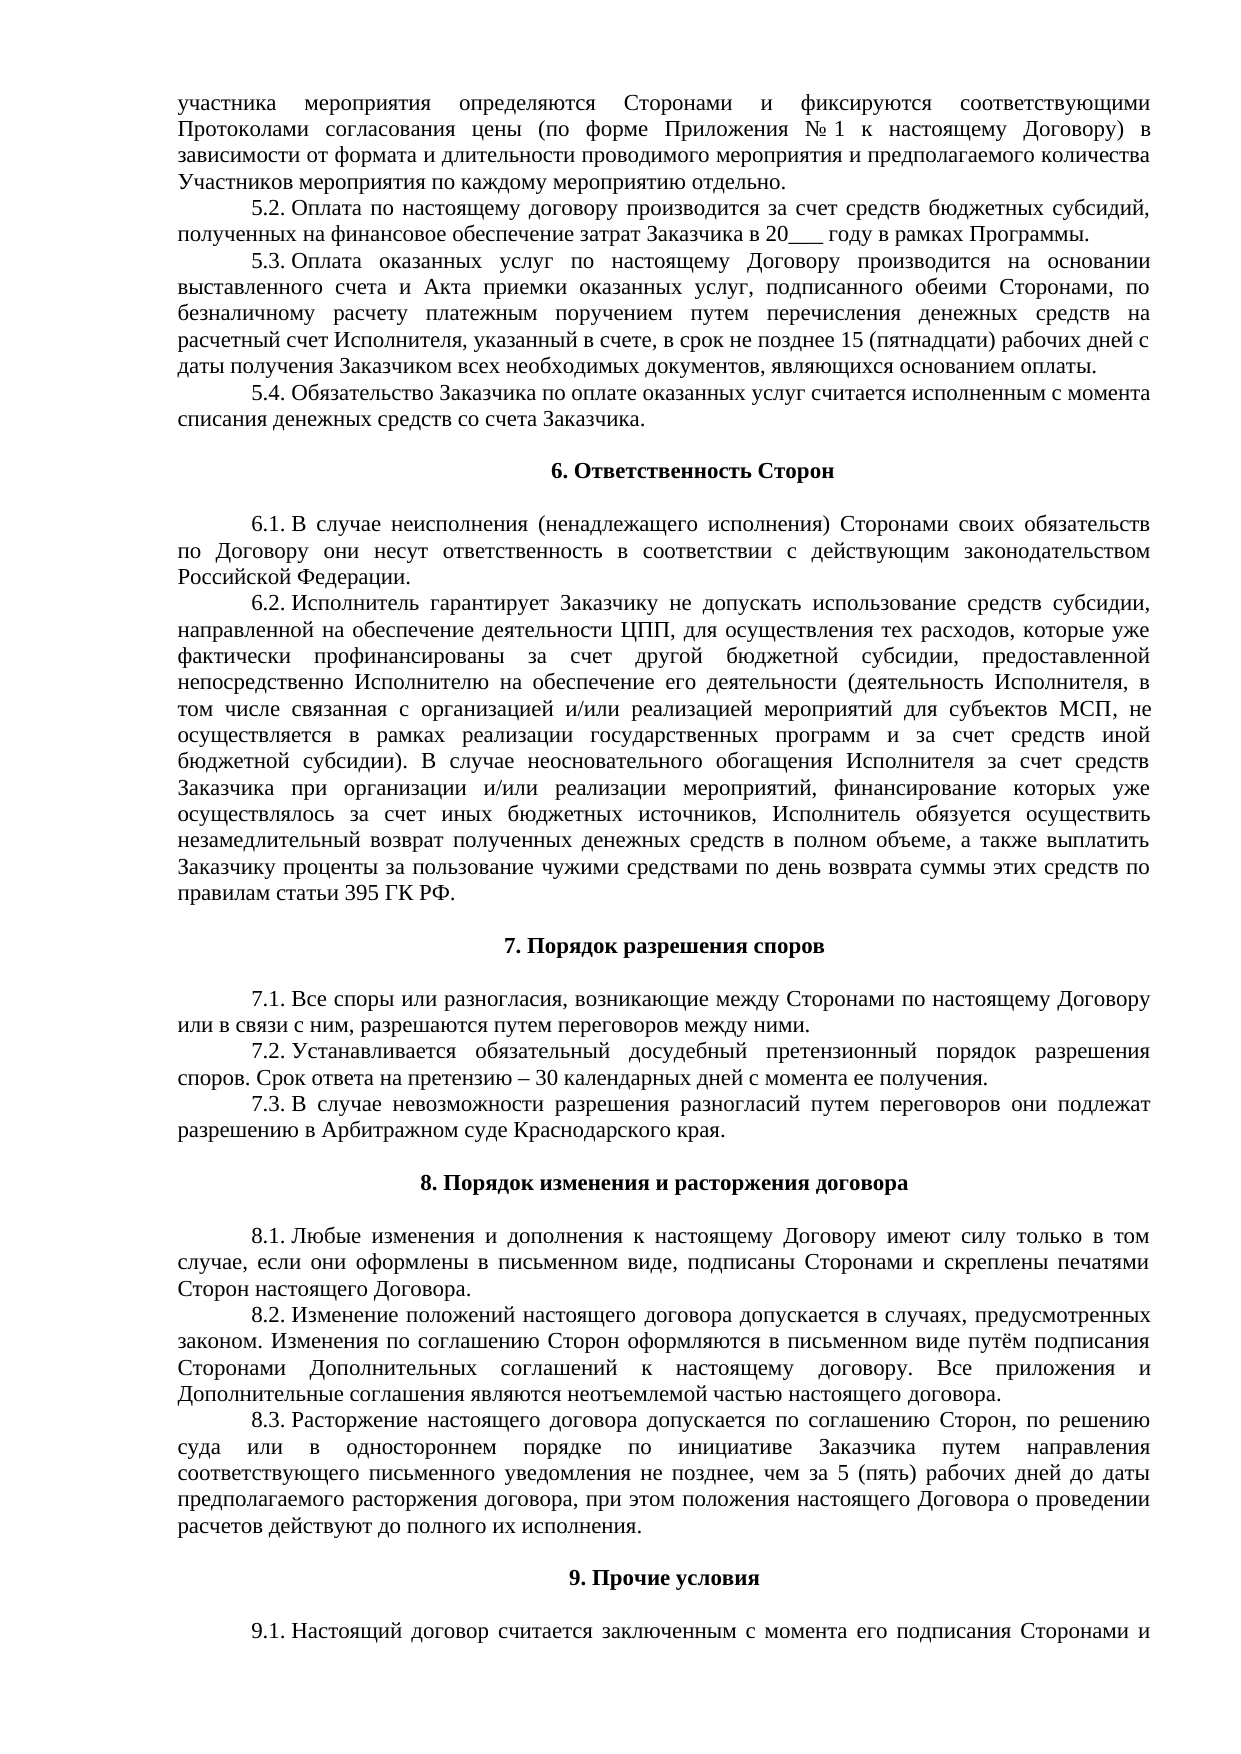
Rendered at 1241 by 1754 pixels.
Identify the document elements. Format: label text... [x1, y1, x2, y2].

text 5.3. Оплата оказанных услуг по настоящему Договору производится на основании выставленного счета и Акта приемки оказанных услуг, подписанного обеими Сторонами, по безналичному расчету платежным поручением путем перечисления денежных средств на расчетный счет Исполнителя, указанный в счете, в срок не позднее 15 (пятнадцати) рабочих дней с даты получения Заказчиком всех необходимых документов, являющихся основанием оплаты. [177, 247, 1152, 378]
text 7.2. Устанавливается обязательный досудебный претензионный порядок разрешения споров. Срок ответа на претензию – 30 календарных дней с момента ее получения. [177, 1037, 1152, 1090]
text 8. Порядок изменения и расторжения договора [177, 1169, 1152, 1196]
text 5.2. Оплата по настоящему договору производится за счет средств бюджетных субсидий, полученных на финансовое обеспечение затрат Заказчика в 20___ году в рамках Программы. [177, 194, 1152, 247]
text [177, 1617, 1152, 1643]
text 8.3. Расторжение настоящего договора допускается по соглашению Сторон, по решению суда или в одностороннем порядке по инициативе Заказчика путем направления соответствующего письменного уведомления не позднее, чем за 5 (пять) рабочих дней до даты предполагаемого расторжения договора, при этом положения настоящего Договора о проведении расчетов действуют до полного их исполнения. [177, 1406, 1152, 1538]
text 7.1. Все споры или разногласия, возникающие между Сторонами по настоящему Договору или в связи с ним, разрешаются путем переговоров между ними. [177, 985, 1152, 1037]
text 9. Прочие условия [177, 1564, 1152, 1591]
text 5.4. Обязательство Заказчика по оплате оказанных услуг считается исполненным с момента списания денежных средств со счета Заказчика. [177, 378, 1152, 431]
text 8.2. Изменение положений настоящего договора допускается в случаях, предусмотренных законом. Изменения по соглашению Сторон оформляются в письменном виде путём подписания Сторонами Дополнительных соглашений к настоящему договору. Все приложения и Дополнительные соглашения являются неотъемлемой частью настоящего договора. [177, 1301, 1152, 1406]
text 6. Ответственность Сторон [177, 458, 1152, 484]
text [177, 89, 1152, 194]
text 7. Порядок разрешения споров [177, 932, 1152, 958]
text 6.1. В случае неисполнения (ненадлежащего исполнения) Сторонами своих обязательств по Договору они несут ответственность в соответствии с действующим законодательством Российской Федерации. [177, 510, 1152, 589]
text 6.2. Исполнитель гарантирует Заказчику не допускать использование средств субсидии, направленной на обеспечение деятельности ЦПП, для осуществления тех расходов, которые уже фактически профинансированы за счет другой бюджетной субсидии, предоставленной непосредственно Исполнителю на обеспечение его деятельности (деятельность Исполнителя, в том числе связанная с организацией и/или реализацией мероприятий для субъектов МСП, не осуществляется в рамках реализации государственных программ и за счет средств иной бюджетной субсидии). В случае неосновательного обогащения Исполнителя за счет средств Заказчика при организации и/или реализации мероприятий, финансирование которых уже осуществлялось за счет иных бюджетных источников, Исполнитель обязуется осуществить незамедлительный возврат полученных денежных средств в полном объеме, а также выплатить Заказчику проценты за пользование чужими средствами по день возврата суммы этих средств по правилам статьи 395 ГК РФ. [177, 589, 1152, 906]
text 8.1. Любые изменения и дополнения к настоящему Договору имеют силу только в том случае, если они оформлены в письменном виде, подписаны Сторонами и скреплены печатями Сторон настоящего Договора. [177, 1222, 1152, 1301]
text 7.3. В случае невозможности разрешения разногласий путем переговоров они подлежат разрешению в Арбитражном суде Краснодарского края. [177, 1090, 1152, 1143]
